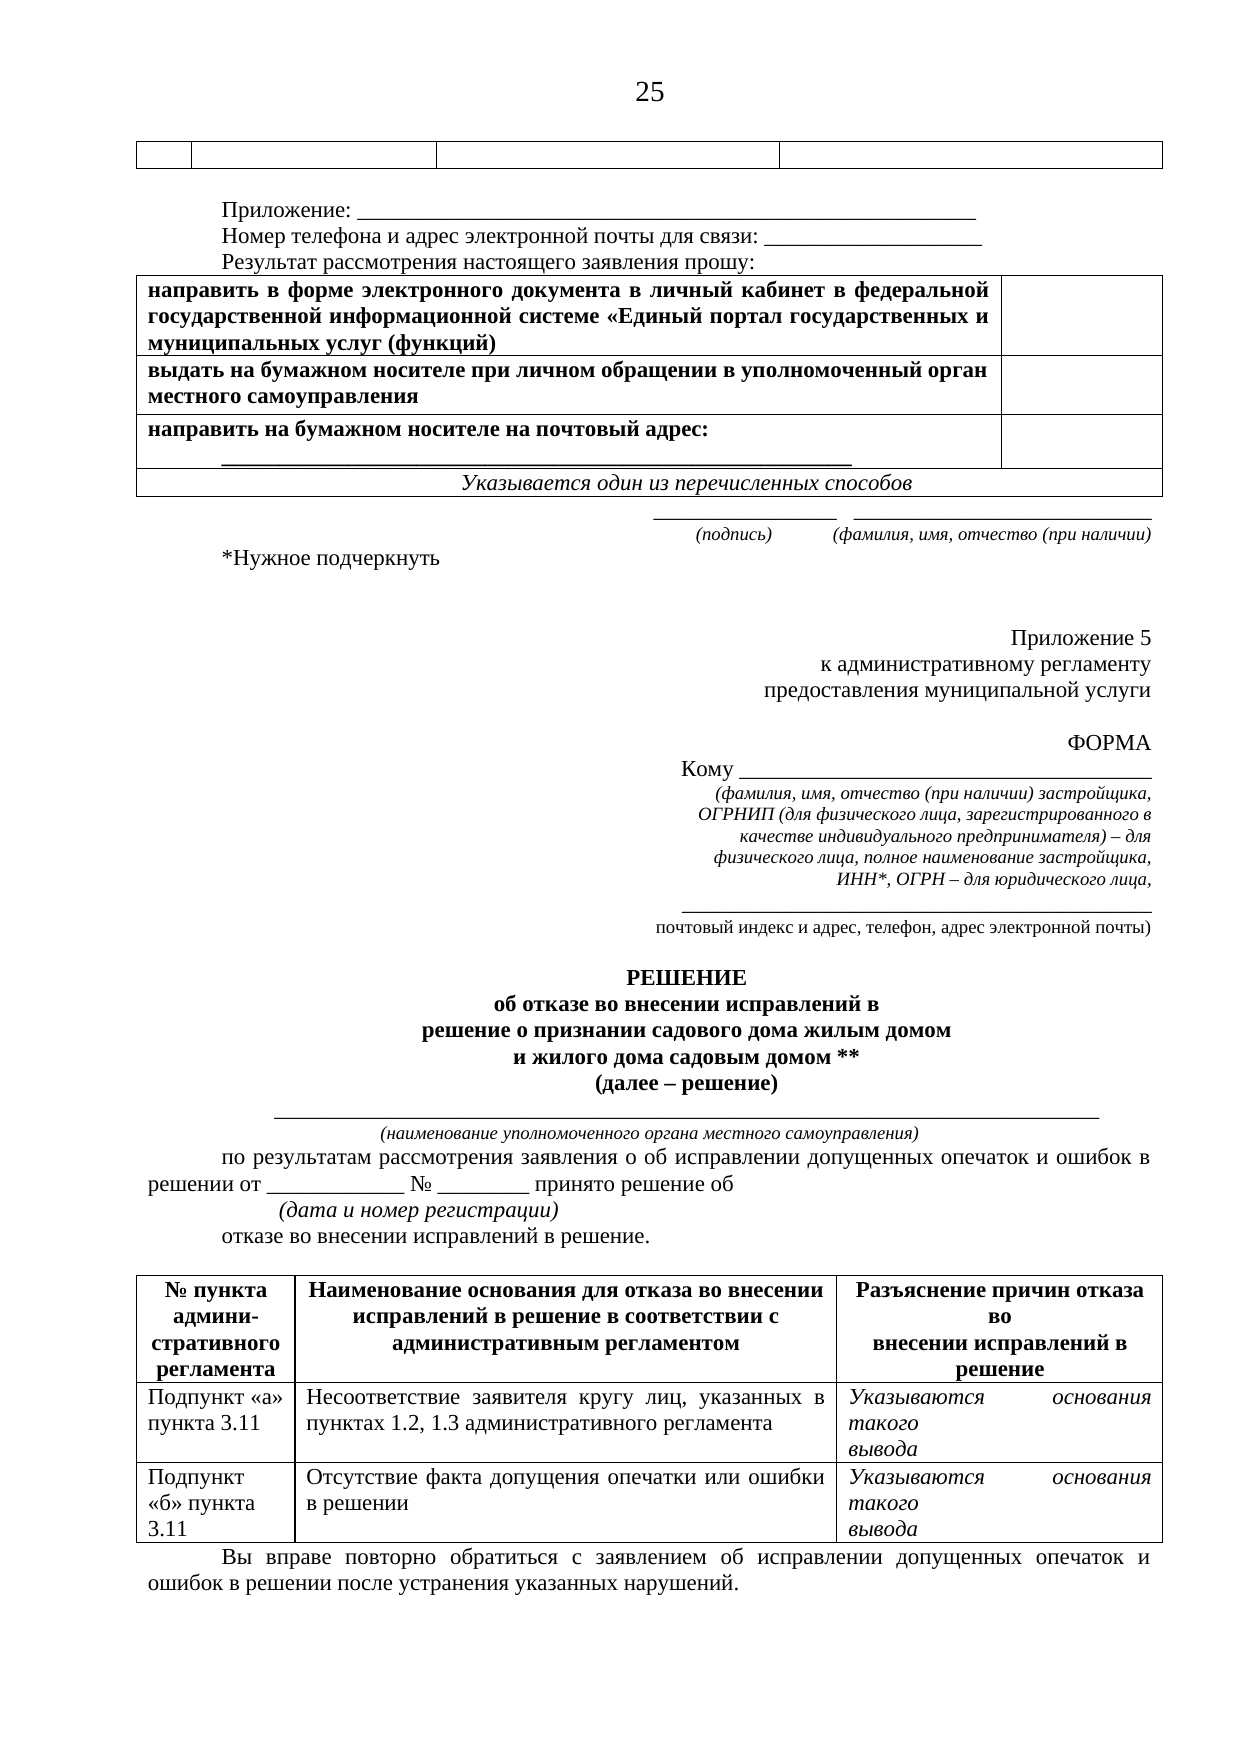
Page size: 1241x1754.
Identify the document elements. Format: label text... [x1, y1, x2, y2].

table_cell Указывается один из перечисленных способов [137, 469, 1162, 496]
text предоставления муниципальной услуги [148, 676, 1152, 703]
text _________________________________________ [148, 889, 1152, 916]
table_cell Несоответствие заявителя кругу лиц, указанных в пунктах 1.2, 1.3 административного регламента [296, 1383, 836, 1462]
table_cell направить на бумажном носителе на почтовый адрес: _______________________________________________________ [137, 415, 1001, 468]
text Номер телефона и адрес электронной почты для связи: ___________________ [148, 222, 1152, 248]
text решение о признании садового дома жилым домом [148, 1016, 1152, 1043]
text к административному регламенту [148, 650, 1152, 676]
table_cell [780, 142, 1162, 168]
text ________________________________________________________________________ [148, 1096, 1152, 1122]
text (подпись) (фамилия, имя, отчество (при наличии) [148, 523, 1152, 544]
table_header Наименование основания для отказа во внесении исправлений в решение в соответствии с административным регламентом [296, 1276, 836, 1382]
text об отказе во внесении исправлений в [148, 990, 1152, 1016]
text ФОРМА [148, 729, 1152, 755]
table_cell Отсутствие факта допущения опечатки или ошибки в решении [296, 1463, 836, 1542]
text ОГРНИП (для физического лица, зарегистрированного в [148, 803, 1152, 825]
text (дата и номер регистрации) [148, 1196, 1152, 1222]
table_header № пункта админи- стративного регламента [137, 1276, 294, 1382]
text (далее – решение) [148, 1069, 1152, 1096]
text ИНН*, ОГРН – для юридического лица, [148, 868, 1152, 889]
text по результатам рассмотрения заявления о об исправлении допущенных опечаток и ошибок в решении от ____________ № ________ принято решение об [148, 1143, 1152, 1196]
table_header Разъяснение причин отказа во внесении исправлений в решение [837, 1276, 1162, 1382]
table_cell [137, 142, 191, 168]
table_cell [192, 142, 436, 168]
text и жилого дома садовым домом ** [148, 1043, 1152, 1069]
table_header [1002, 276, 1162, 355]
text Приложение 5 [148, 623, 1152, 650]
text (фамилия, имя, отчество (при наличии) застройщика, [148, 782, 1152, 803]
table_header направить в форме электронного документа в личный кабинет в федеральной государственной информационной системе «Единый портал государственных и муниципальных услуг (функций) [137, 276, 1001, 355]
text РЕШЕНИЕ [148, 964, 1152, 990]
text почтовый индекс и адрес, телефон, адрес электронной почты) [148, 916, 1152, 937]
text физического лица, полное наименование застройщика, [148, 846, 1152, 868]
table_cell [437, 142, 779, 168]
text Вы вправе повторно обратиться с заявлением об исправлении допущенных опечаток и ошибок в решении после устранения указанных нарушений. [148, 1543, 1152, 1596]
table_cell Подпункт «б» пункта 3.11 [137, 1463, 294, 1542]
table_cell [1002, 356, 1162, 414]
table_cell выдать на бумажном носителе при личном обращении в уполномоченный орган местного самоуправления [137, 356, 1001, 414]
text ________________ __________________________ [148, 497, 1152, 523]
text *Нужное подчеркнуть [148, 544, 1152, 571]
text Кому ____________________________________ [148, 755, 1152, 782]
table_cell Подпункт «а» пункта 3.11 [137, 1383, 294, 1462]
table_cell Указываются основания такого вывода [837, 1383, 1162, 1462]
text качестве индивидуального предпринимателя) – для [148, 825, 1152, 846]
text отказе во внесении исправлений в решение. [148, 1222, 1152, 1249]
text Результат рассмотрения настоящего заявления прошу: [148, 248, 1152, 275]
text (наименование уполномоченного органа местного самоуправления) [148, 1122, 1152, 1143]
table_cell [1002, 415, 1162, 468]
text Приложение: ______________________________________________________ [148, 196, 1152, 222]
table_cell Указываются основания такого вывода [837, 1463, 1162, 1542]
